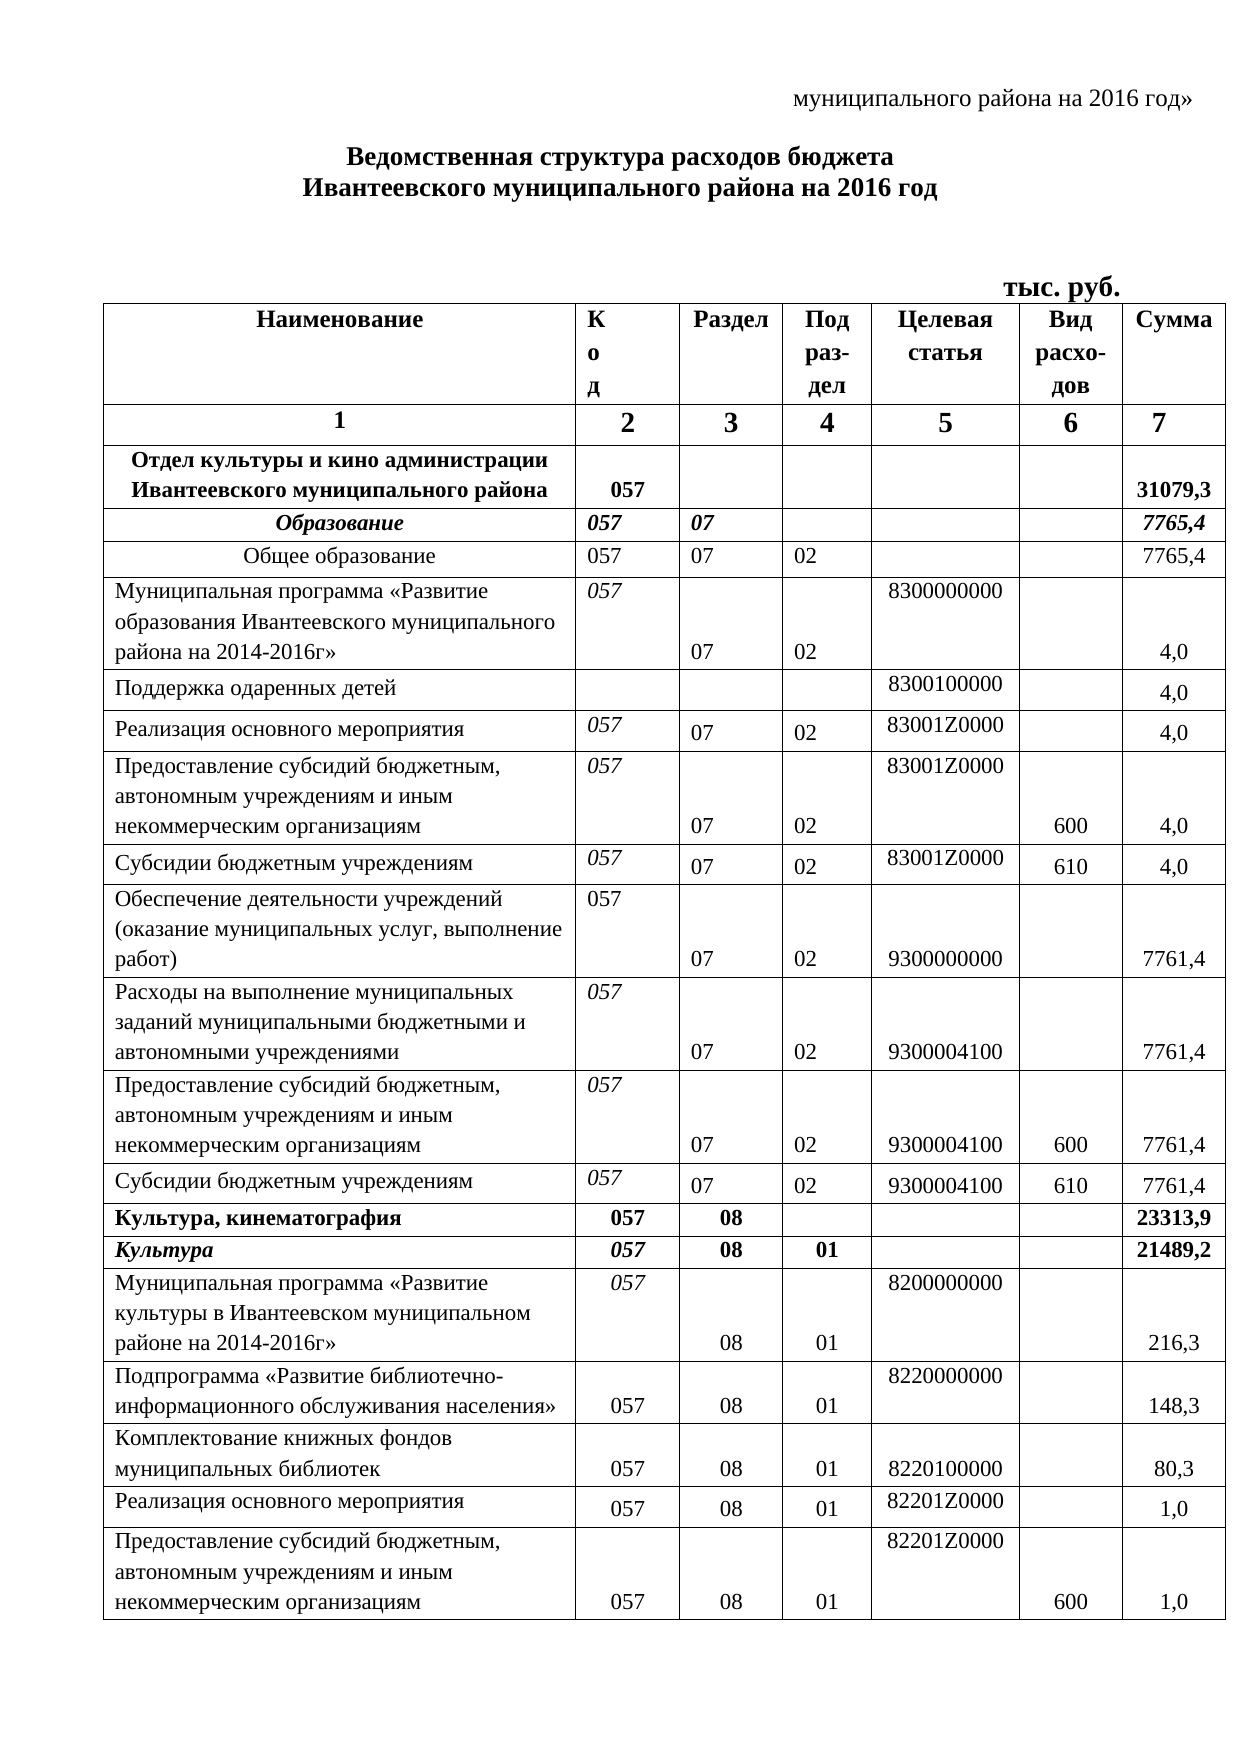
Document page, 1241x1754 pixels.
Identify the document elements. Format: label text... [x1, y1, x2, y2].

table_cell [1020, 1487, 1122, 1527]
table_header Вид расхо-дов [1020, 304, 1122, 404]
table_cell Культура, кинематография [104, 1204, 575, 1236]
table_cell 057 [576, 1071, 679, 1162]
table_cell [1020, 542, 1122, 577]
text муниципального района на 2016 год» [118, 83, 1193, 111]
table_cell 02 [783, 978, 871, 1070]
table_header Целевая статья [872, 304, 1019, 404]
table_cell Поддержка одаренных детей [104, 670, 575, 710]
table_cell 82201Z0000 [872, 1487, 1019, 1527]
table_cell 057 [576, 1204, 679, 1236]
table_cell 01 [783, 1362, 871, 1423]
table_cell 057 [576, 1528, 679, 1619]
table_cell 07 [680, 1164, 782, 1203]
table_cell 6 [1020, 405, 1122, 444]
table_cell [1020, 1204, 1122, 1236]
table_cell Обеспечение деятельности учреждений (оказание муниципальных услуг, выполнение работ) [104, 885, 575, 977]
table_cell 9300004100 [872, 1071, 1019, 1162]
table_cell 02 [783, 578, 871, 669]
table_cell 1 [104, 405, 575, 444]
table_cell [1020, 578, 1122, 669]
table_cell 057 [576, 509, 679, 541]
table_cell 057 [576, 1362, 679, 1423]
table_cell [680, 446, 782, 508]
table_cell Комплектование книжных фондов муниципальных библиотек [104, 1424, 575, 1486]
table_cell 7761,4 [1123, 978, 1225, 1070]
table_cell 057 [576, 542, 679, 577]
table_cell 4,0 [1123, 752, 1225, 843]
table_cell 9300000000 [872, 885, 1019, 977]
table_cell 08 [680, 1528, 782, 1619]
table_cell 4,0 [1123, 845, 1225, 884]
table_cell Реализация основного мероприятия [104, 1487, 575, 1527]
table_cell 83001Z0000 [872, 752, 1019, 843]
table_cell 07 [680, 1071, 782, 1162]
table_cell 9300004100 [872, 1164, 1019, 1203]
table_cell 057 [576, 578, 679, 669]
table_cell 01 [783, 1528, 871, 1619]
table_cell 07 [680, 542, 782, 577]
table_cell 057 [576, 845, 679, 884]
table_cell 5 [872, 405, 1019, 444]
table_cell 600 [1020, 1071, 1122, 1162]
table_cell 7761,4 [1123, 885, 1225, 977]
table_cell 07 [680, 711, 782, 751]
table_cell 7761,4 [1123, 1164, 1225, 1203]
table_cell 7761,4 [1123, 1071, 1225, 1162]
table_cell 07 [680, 578, 782, 669]
table_cell 7 [1123, 405, 1225, 444]
table_header Код [576, 304, 679, 404]
table_cell [872, 446, 1019, 508]
table_cell 057 [576, 978, 679, 1070]
subtitle Ведомственная структура расходов бюджета [118, 140, 1122, 171]
table_cell 8300100000 [872, 670, 1019, 710]
table_cell Предоставление субсидий бюджетным, автономным учреждениям и иным некоммерческим организациям [104, 1071, 575, 1162]
table_cell 057 [576, 446, 679, 508]
table_cell Субсидии бюджетным учреждениям [104, 845, 575, 884]
table_cell 4 [783, 405, 871, 444]
table_cell 07 [680, 845, 782, 884]
table_cell 80,3 [1123, 1424, 1225, 1486]
table_cell 057 [576, 1237, 679, 1268]
table_cell 7765,4 [1123, 509, 1225, 541]
table_cell 4,0 [1123, 670, 1225, 710]
table_cell 610 [1020, 845, 1122, 884]
table_cell [872, 542, 1019, 577]
table_cell 02 [783, 752, 871, 843]
table_cell 83001Z0000 [872, 711, 1019, 751]
table_cell Подпрограмма «Развитие библиотечно-информационного обслуживания населения» [104, 1362, 575, 1423]
table_cell [783, 509, 871, 541]
table_cell [1020, 446, 1122, 508]
table_cell 02 [783, 1164, 871, 1203]
table_cell 07 [680, 978, 782, 1070]
table_cell 057 [576, 1269, 679, 1361]
table_cell Муниципальная программа «Развитие культуры в Ивантеевском муниципальном районе на 2014-2016г» [104, 1269, 575, 1361]
table_cell 610 [1020, 1164, 1122, 1203]
table_cell 83001Z0000 [872, 845, 1019, 884]
table_cell [1020, 711, 1122, 751]
table_cell 8220100000 [872, 1424, 1019, 1486]
table_cell Расходы на выполнение муниципальных заданий муниципальными бюджетными и автономными учреждениями [104, 978, 575, 1070]
table_cell [872, 1237, 1019, 1268]
table_cell 01 [783, 1269, 871, 1361]
table_cell [1020, 1269, 1122, 1361]
table_cell 07 [680, 752, 782, 843]
table_cell 21489,2 [1123, 1237, 1225, 1268]
table_cell [783, 1204, 871, 1236]
table_cell [1020, 509, 1122, 541]
table_cell [783, 670, 871, 710]
table_cell 01 [783, 1424, 871, 1486]
table_cell 600 [1020, 1528, 1122, 1619]
table_cell 31079,3 [1123, 446, 1225, 508]
table_cell Предоставление субсидий бюджетным, автономным учреждениям и иным некоммерческим организациям [104, 752, 575, 843]
table_cell 08 [680, 1237, 782, 1268]
table_cell Субсидии бюджетным учреждениям [104, 1164, 575, 1203]
table_cell [680, 670, 782, 710]
table_cell 057 [576, 711, 679, 751]
table_cell [576, 670, 679, 710]
table_cell Отдел культуры и кино администрации Ивантеевского муниципального района [104, 446, 575, 508]
table_header Под раз-дел [783, 304, 871, 404]
table_cell [872, 509, 1019, 541]
table_cell Общее образование [104, 542, 575, 577]
table_cell 148,3 [1123, 1362, 1225, 1423]
table_cell 02 [783, 885, 871, 977]
table_cell 1,0 [1123, 1528, 1225, 1619]
table_cell 8200000000 [872, 1269, 1019, 1361]
table_cell 1,0 [1123, 1487, 1225, 1527]
table_cell 8220000000 [872, 1362, 1019, 1423]
table_cell 057 [576, 752, 679, 843]
table_cell 2 [576, 405, 679, 444]
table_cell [104, 1528, 575, 1619]
table_cell 4,0 [1123, 578, 1225, 669]
table_cell 02 [783, 542, 871, 577]
table_cell [1020, 1237, 1122, 1268]
table_cell [1020, 1362, 1122, 1423]
table_cell 9300004100 [872, 978, 1019, 1070]
table_cell 057 [576, 1487, 679, 1527]
table_cell 01 [783, 1487, 871, 1527]
table_cell [1020, 1424, 1122, 1486]
table_cell Образование [104, 509, 575, 541]
table_cell 057 [576, 1424, 679, 1486]
table_header Сумма [1123, 304, 1225, 404]
subtitle Ивантеевского муниципального района на 2016 год [118, 171, 1122, 202]
table_cell 23313,9 [1123, 1204, 1225, 1236]
text тыс. руб. [118, 202, 1122, 303]
table_cell 216,3 [1123, 1269, 1225, 1361]
table_cell 08 [680, 1204, 782, 1236]
table_cell 4,0 [1123, 711, 1225, 751]
table_cell 08 [680, 1362, 782, 1423]
table_cell 057 [576, 1164, 679, 1203]
table_cell 057 [576, 885, 679, 977]
table_cell [1020, 670, 1122, 710]
table_cell 8300000000 [872, 578, 1019, 669]
table_cell 07 [680, 885, 782, 977]
table_header Наименование [104, 304, 575, 404]
table_cell 01 [783, 1237, 871, 1268]
table_header Раздел [680, 304, 782, 404]
table_cell 3 [680, 405, 782, 444]
table_cell [1020, 885, 1122, 977]
table_cell [1020, 978, 1122, 1070]
table_cell 7765,4 [1123, 542, 1225, 577]
table_cell 02 [783, 845, 871, 884]
table_cell 600 [1020, 752, 1122, 843]
table_cell 02 [783, 1071, 871, 1162]
table_cell 08 [680, 1487, 782, 1527]
table_cell 02 [783, 711, 871, 751]
table_cell Реализация основного мероприятия [104, 711, 575, 751]
table_cell [783, 446, 871, 508]
table_cell Муниципальная программа «Развитие образования Ивантеевского муниципального района на 2014-2016г» [104, 578, 575, 669]
table_cell 07 [680, 509, 782, 541]
table_cell 08 [680, 1424, 782, 1486]
table_cell 08 [680, 1269, 782, 1361]
table_cell 82201Z0000 [872, 1528, 1019, 1619]
table_cell Культура [104, 1237, 575, 1268]
table_cell [872, 1204, 1019, 1236]
